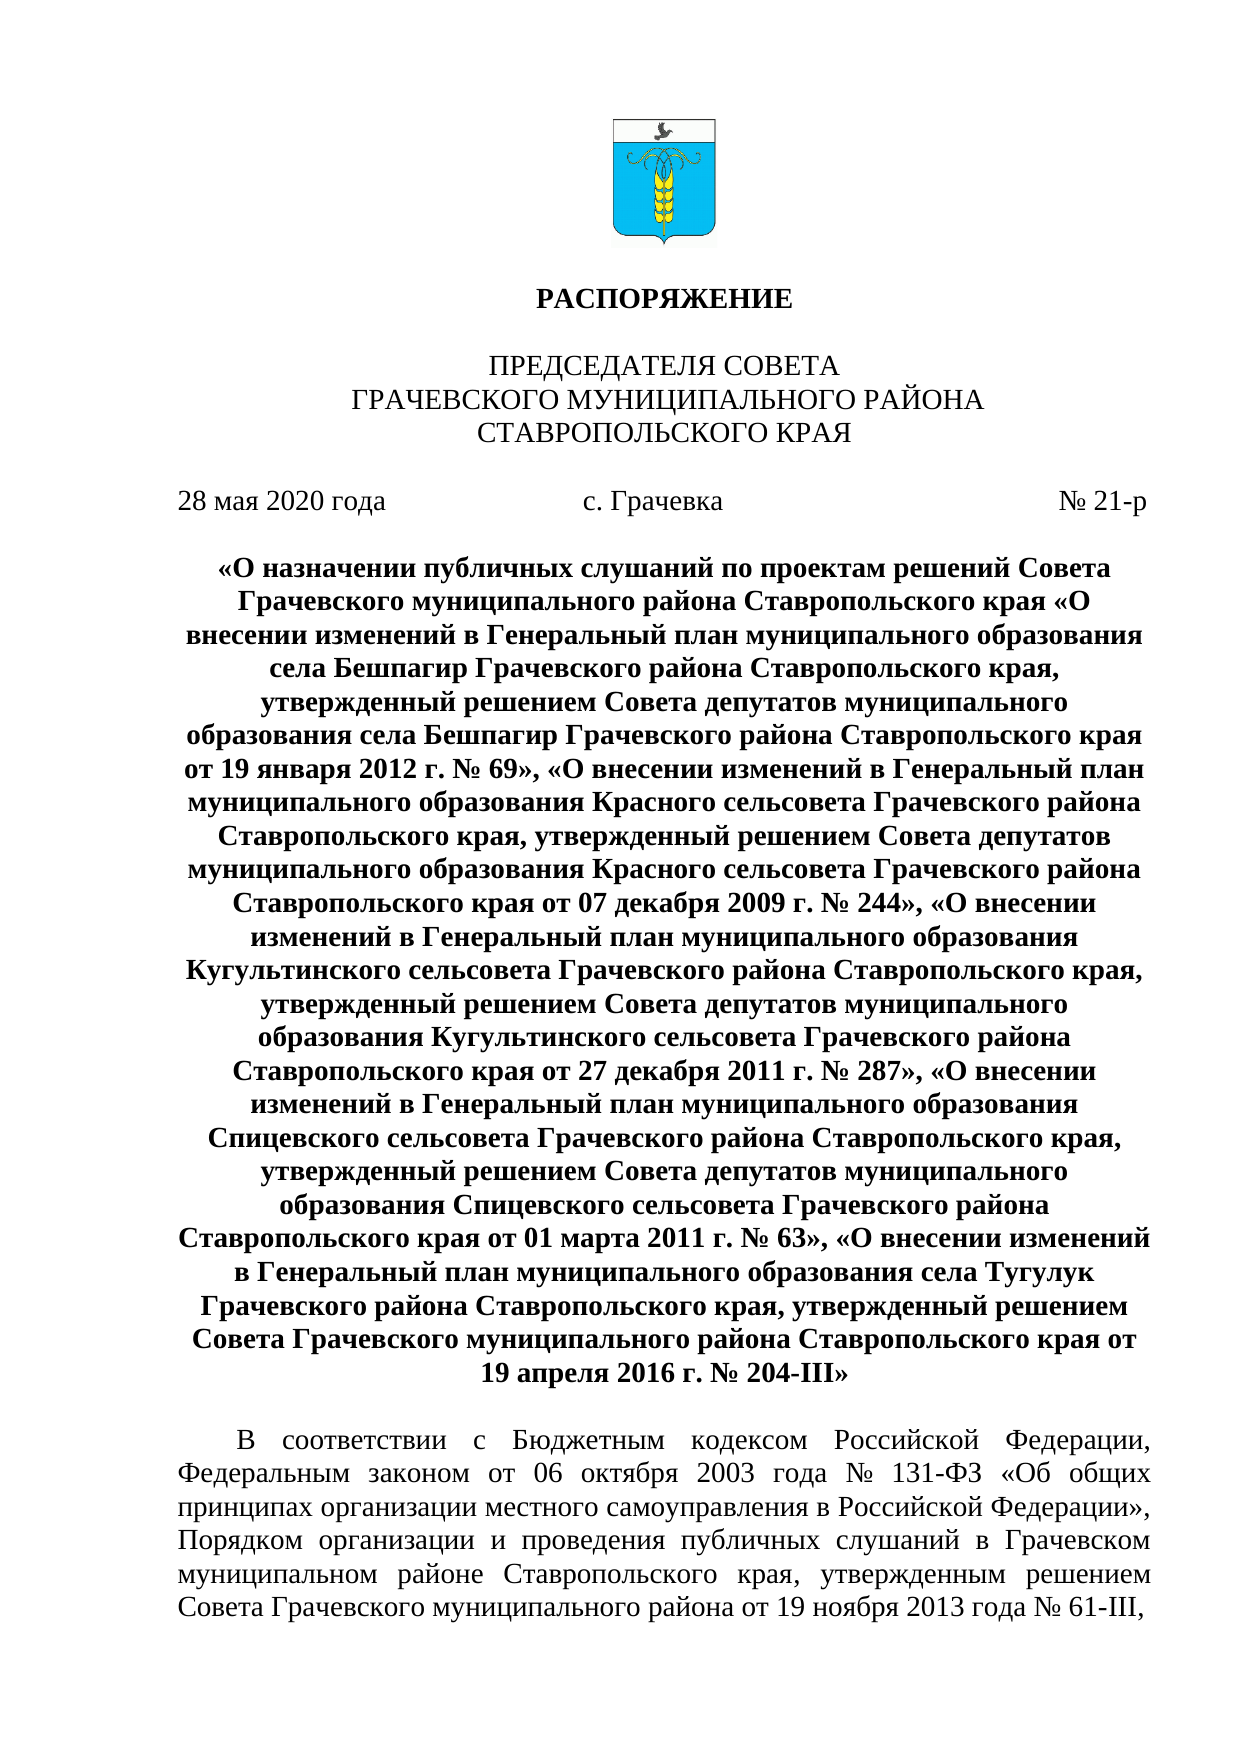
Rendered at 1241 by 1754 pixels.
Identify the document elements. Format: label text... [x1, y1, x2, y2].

text СТАВРОПОЛЬСКОГО КРАЯ [177, 416, 1152, 449]
text В соответствии с Бюджетным кодексом Российской Федерации, Федеральным законом от 06 октября 2003 года № 131-ФЗ «Об общих принципах организации местного самоуправления в Российской Федерации», Порядком организации и проведения публичных слушаний в Грачевском муниципальном районе Ставропольского края, утвержденным решением Cовета Грачевского муниципального района от 19 ноября 2013 года № 61-III, [177, 1422, 1152, 1623]
picture [611, 118, 718, 248]
text РАСПОРЯЖЕНИЕ [177, 281, 1152, 315]
text ГРАЧЕВСКОГО МУНИЦИПАЛЬНОГО РАЙОНА [177, 382, 1152, 416]
text 28 мая 2020 года с. Грачевка № 21-р [177, 483, 1152, 516]
text ПРЕДСЕДАТЕЛЯ СОВЕТА [177, 348, 1152, 382]
text «О назначении публичных слушаний по проектам решений Совета Грачевского муниципального района Ставропольского края «О внесении изменений в Генеральный план муниципального образования села Бешпагир Грачевского района Ставропольского края, утвержденный решением Совета депутатов муниципального образования села Бешпагир Грачевского района Ставропольского края от 19 января 2012 г. № 69», «О внесении изменений в Генеральный план муниципального образования Красного сельсовета Грачевского района Ставропольского края, утвержденный решением Совета депутатов муниципального образования Красного сельсовета Грачевского района Ставропольского края от 07 декабря 2009 г. № 244», «О внесении изменений в Генеральный план муниципального образования Кугультинского сельсовета Грачевского района Ставропольского края, утвержденный решением Совета депутатов муниципального образования Кугультинского сельсовета Грачевского района Ставропольского края от 27 декабря 2011 г. № 287», «О внесении изменений в Генеральный план муниципального образования Спицевского сельсовета Грачевского района Ставропольского края, утвержденный решением Совета депутатов муниципального образования Спицевского сельсовета Грачевского района Ставропольского края от 01 марта 2011 г. № 63», «О внесении изменений в Генеральный план муниципального образования села Тугулук Грачевского района Ставропольского края, утвержденный решением Совета Грачевского муниципального района Ставропольского края от 19 апреля 2016 г. № 204-III» [177, 550, 1152, 1388]
